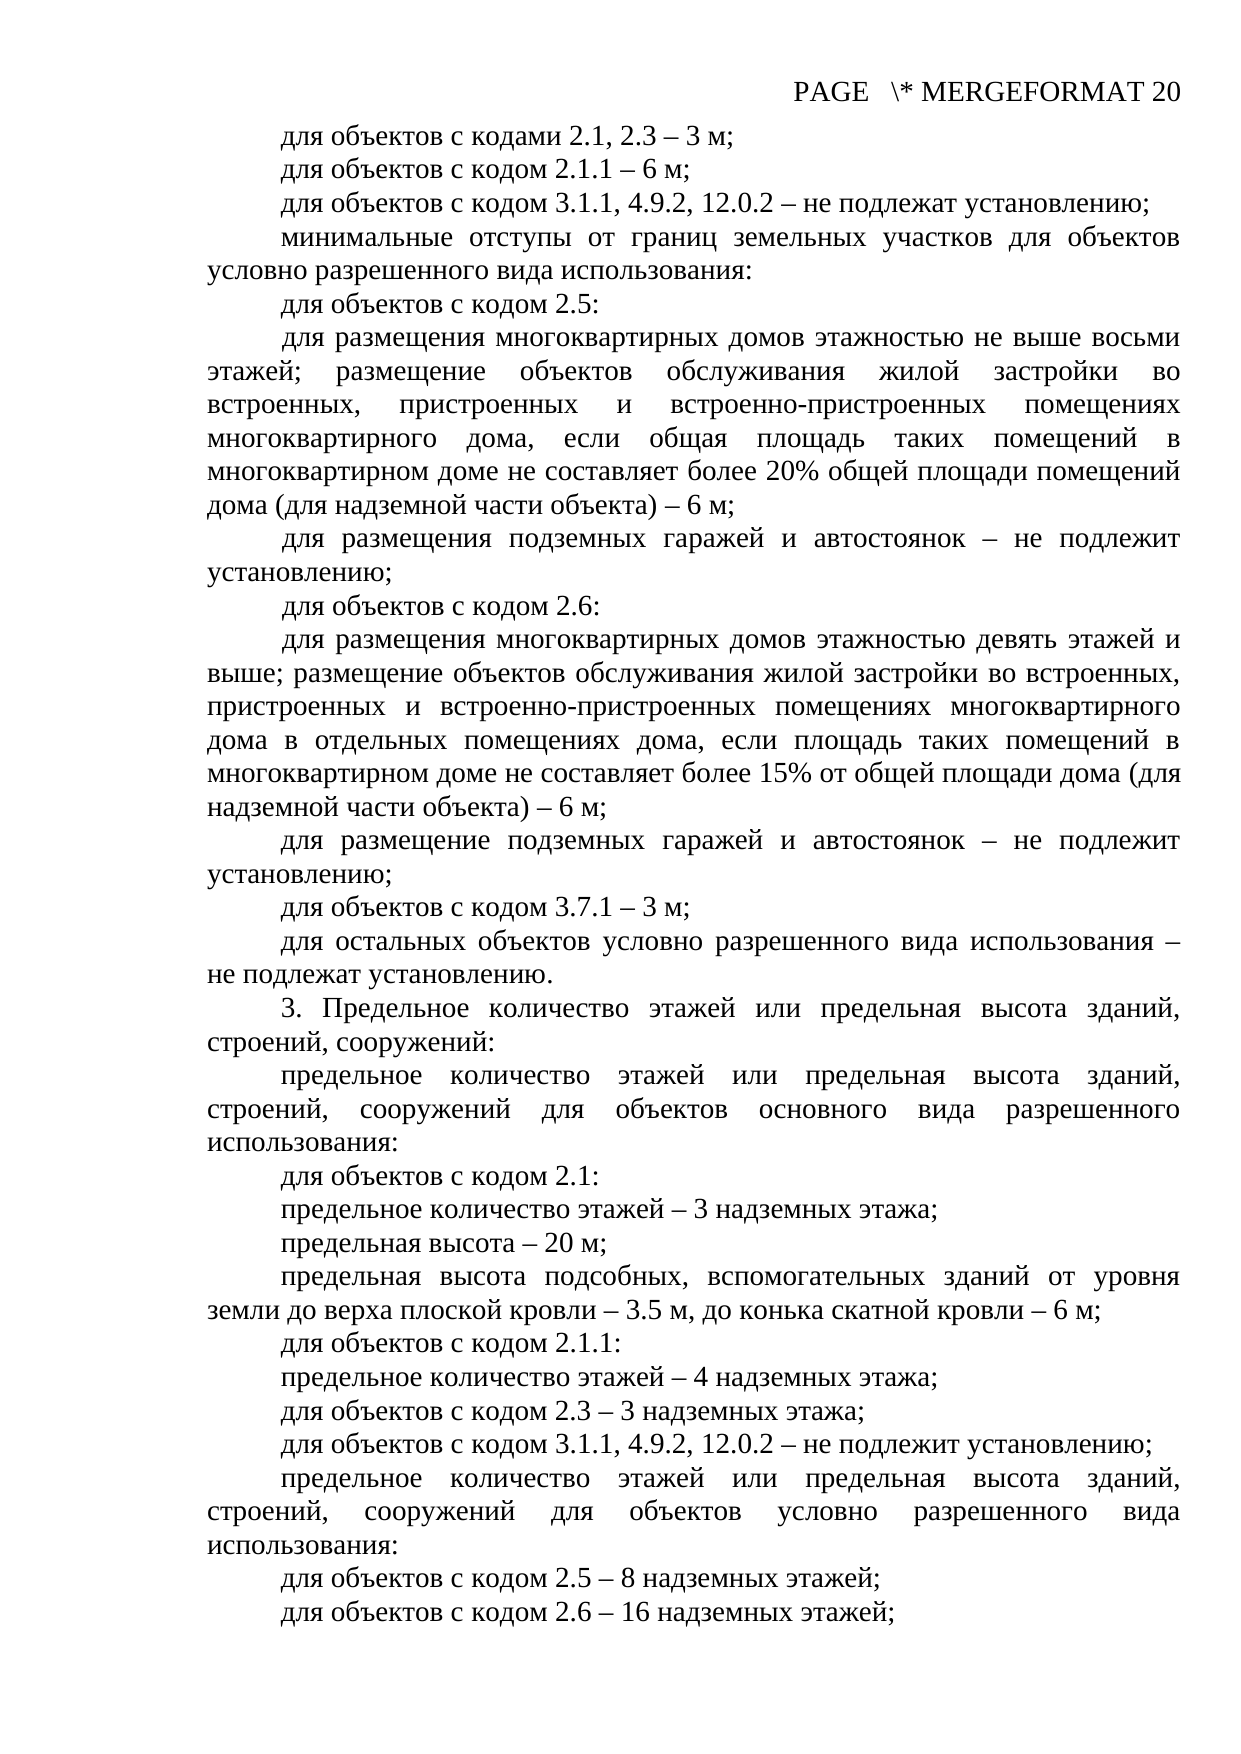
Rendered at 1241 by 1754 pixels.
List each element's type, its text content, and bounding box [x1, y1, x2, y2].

text для объектов с кодом 2.5 – 8 надземных этажей; [207, 1560, 1181, 1594]
text для размещения многоквартирных домов этажностью девять этажей и выше; размещение объектов обслуживания жилой застройки во встроенных, пристроенных и встроенно-пристроенных помещениях многоквартирного дома в отдельных помещениях дома, если площадь таких помещений в многоквартирном доме не составляет более 15% от общей площади дома (для надземной части объекта) – 6 м; [207, 621, 1181, 822]
text предельная высота подсобных, вспомогательных зданий от уровня земли до верха плоской кровли – 3.5 м, до конька скатной кровли – 6 м; [207, 1258, 1181, 1326]
text для размещения подземных гаражей и автостоянок – не подлежит установлению; [207, 521, 1181, 588]
text минимальные отступы от границ земельных участков для объектов условно разрешенного вида использования: [207, 219, 1181, 286]
text для объектов с кодом 3.1.1, 4.9.2, 12.0.2 – не подлежат установлению; [207, 185, 1181, 219]
text для объектов с кодом 2.1: [207, 1158, 1181, 1191]
text для размещения многоквартирных домов этажностью не выше восьми этажей; размещение объектов обслуживания жилой застройки во встроенных, пристроенных и встроенно-пристроенных помещениях многоквартирного дома, если общая площадь таких помещений в многоквартирном доме не составляет более 20% общей площади помещений дома (для надземной части объекта) – 6 м; [207, 319, 1181, 521]
text для размещение подземных гаражей и автостоянок – не подлежит установлению; [207, 822, 1181, 889]
text для объектов с кодом 2.6 – 16 надземных этажей; [207, 1594, 1181, 1627]
text для объектов с кодом 3.1.1, 4.9.2, 12.0.2 – не подлежит установлению; [207, 1426, 1181, 1460]
text для объектов с кодом 3.7.1 – 3 м; [207, 889, 1181, 923]
text для объектов с кодами 2.1, 2.3 – 3 м; [207, 118, 1181, 152]
text 3. Предельное количество этажей или предельная высота зданий, строений, сооружений: [207, 990, 1181, 1057]
text для объектов с кодом 2.3 – 3 надземных этажа; [207, 1393, 1181, 1426]
text предельное количество этажей или предельная высота зданий, строений, сооружений для объектов основного вида разрешенного использования: [207, 1057, 1181, 1158]
text для объектов с кодом 2.6: [207, 588, 1181, 621]
text предельное количество этажей – 4 надземных этажа; [207, 1359, 1181, 1393]
text предельное количество этажей – 3 надземных этажа; [207, 1191, 1181, 1225]
text для остальных объектов условно разрешенного вида использования – не подлежат установлению. [207, 923, 1181, 990]
text предельная высота – 20 м; [207, 1225, 1181, 1258]
text для объектов с кодом 2.5: [207, 286, 1181, 319]
text для объектов с кодом 2.1.1 – 6 м; [207, 152, 1181, 185]
text для объектов с кодом 2.1.1: [207, 1326, 1181, 1359]
text предельное количество этажей или предельная высота зданий, строений, сооружений для объектов условно разрешенного вида использования: [207, 1460, 1181, 1560]
